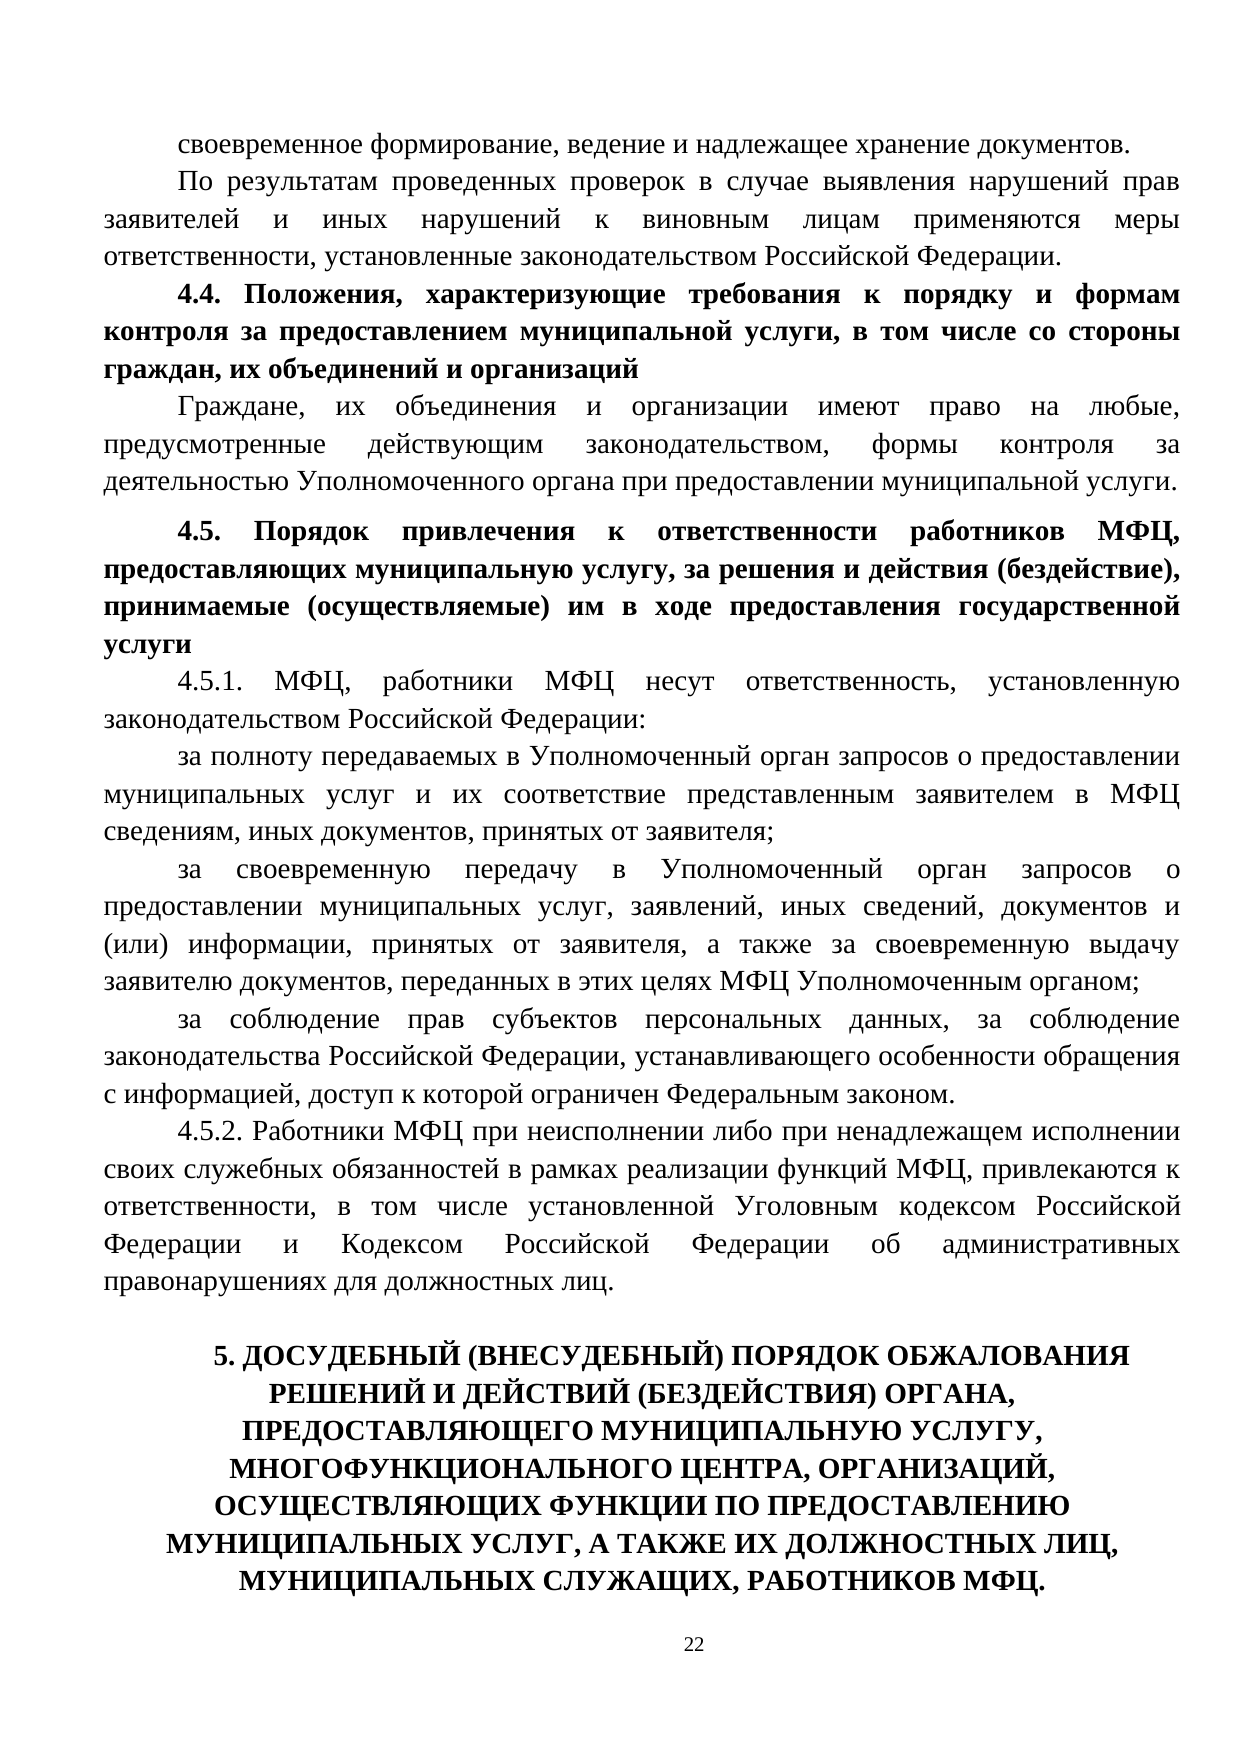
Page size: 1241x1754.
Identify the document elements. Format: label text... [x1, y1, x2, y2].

text 4.5.1. МФЦ, работники МФЦ несут ответственность, установленную законодательством Российской Федерации: [103, 659, 1181, 734]
text за полноту передаваемых в Уполномоченный орган запросов о предоставлении муниципальных услуг и их соответствие представленным заявителем в МФЦ сведениям, иных документов, принятых от заявителя; [103, 734, 1181, 847]
text Граждане, их объединения и организации имеют право на любые, предусмотренные действующим законодательством, формы контроля за деятельностью Уполномоченного органа при предоставлении муниципальной услуги. [103, 384, 1181, 497]
text своевременное формирование, ведение и надлежащее хранение документов. [103, 122, 1181, 159]
text 4.5.2. Работники МФЦ при неисполнении либо при ненадлежащем исполнении своих служебных обязанностей в рамках реализации функций МФЦ, привлекаются к ответственности, в том числе установленной Уголовным кодексом Российской Федерации и Кодексом Российской Федерации об административных правонарушениях для должностных лиц. [103, 1109, 1181, 1297]
text 5. ДОСУДЕБНЫЙ (ВНЕСУДЕБНЫЙ) ПОРЯДОК ОБЖАЛОВАНИЯ РЕШЕНИЙ И ДЕЙСТВИЙ (БЕЗДЕЙСТВИЯ) ОРГАНА, ПРЕДОСТАВЛЯЮЩЕГО МУНИЦИПАЛЬНУЮ УСЛУГУ, МНОГОФУНКЦИОНАЛЬНОГО ЦЕНТРА, ОРГАНИЗАЦИЙ, ОСУЩЕСТВЛЯЮЩИХ ФУНКЦИИ ПО ПРЕДОСТАВЛЕНИЮ МУНИЦИПАЛЬНЫХ УСЛУГ, А ТАКЖЕ ИХ ДОЛЖНОСТНЫХ ЛИЦ, МУНИЦИПАЛЬНЫХ СЛУЖАЩИХ, РАБОТНИКОВ МФЦ. [103, 1334, 1181, 1597]
text 4.5. Порядок привлечения к ответственности работников МФЦ, предоставляющих муниципальную услугу, за решения и действия (бездействие), принимаемые (осуществляемые) им в ходе предоставления государственной услуги [103, 509, 1181, 659]
text за своевременную передачу в Уполномоченный орган запросов о предоставлении муниципальных услуг, заявлений, иных сведений, документов и (или) информации, принятых от заявителя, а также за своевременную выдачу заявителю документов, переданных в этих целях МФЦ Уполномоченным органом; [103, 847, 1181, 997]
text По результатам проведенных проверок в случае выявления нарушений прав заявителей и иных нарушений к виновным лицам применяются меры ответственности, установленные законодательством Российской Федерации. [103, 159, 1181, 272]
text 4.4. Положения, характеризующие требования к порядку и формам контроля за предоставлением муниципальной услуги, в том числе со стороны граждан, их объединений и организаций [103, 272, 1181, 384]
text за соблюдение прав субъектов персональных данных, за соблюдение законодательства Российской Федерации, устанавливающего особенности обращения с информацией, доступ к которой ограничен Федеральным законом. [103, 997, 1181, 1109]
